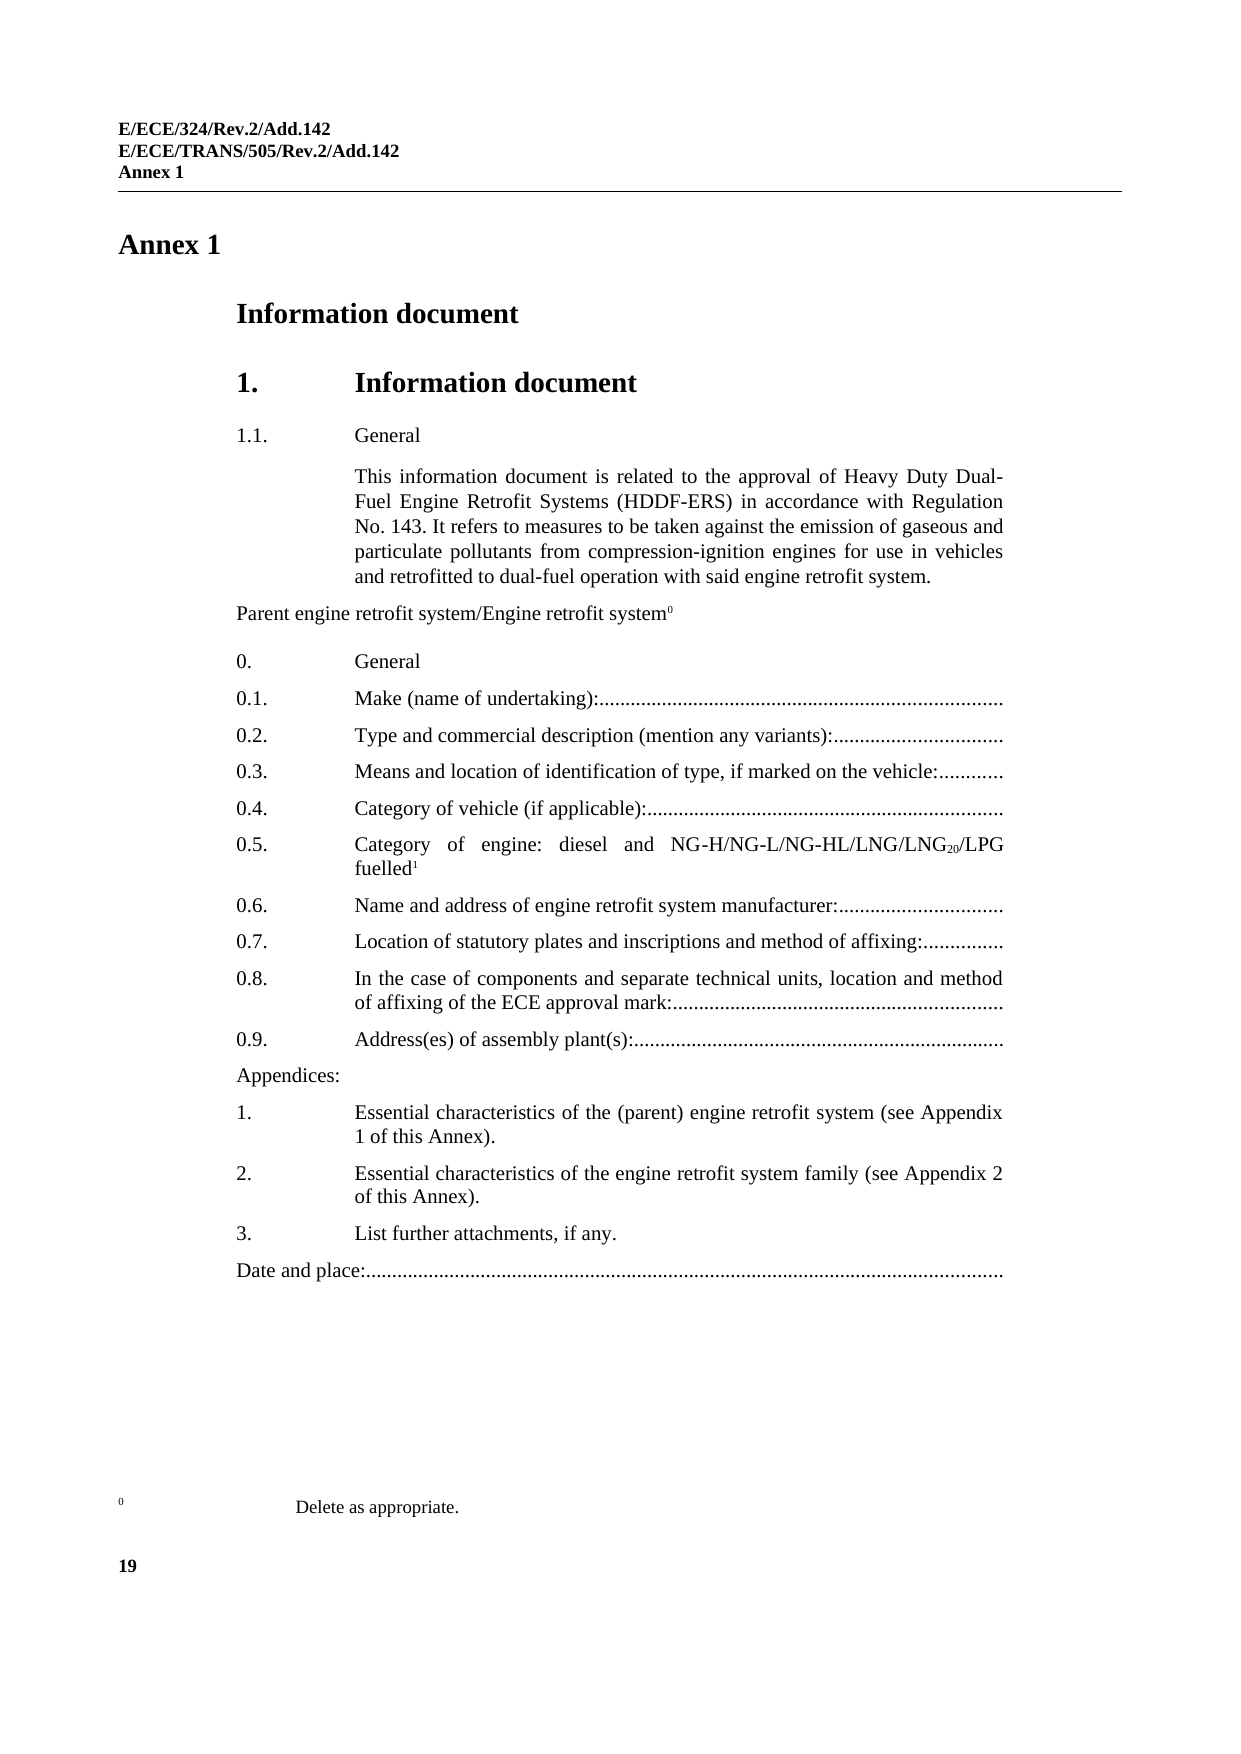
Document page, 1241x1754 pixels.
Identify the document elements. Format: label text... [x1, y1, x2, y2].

text 1.1. General [236, 423, 1004, 447]
text 0.9. Address(es) of assembly plant(s): [236, 1027, 1004, 1051]
text This information document is related to the approval of Heavy Duty Dual-Fuel Engine Retrofit Systems (HDDF-ERS) in accordance with Regulation No. 143. It refers to measures to be taken against the emission of gaseous and particulate pollutants from compression-ignition engines for use in vehicles and retrofitted to dual-fuel operation with said engine retrofit system. [236, 463, 1004, 588]
text Information document [118, 298, 1004, 330]
text 0. General [236, 649, 1004, 673]
text 2. Essential characteristics of the engine retrofit system family (see Appendix 2 of this Annex). [236, 1160, 1004, 1208]
text Parent engine retrofit system/Engine retrofit system [236, 601, 1004, 625]
text 0.2. Type and commercial description (mention any variants): [236, 723, 1004, 747]
text 0.7. Location of statutory plates and inscriptions and method of affixing: [236, 929, 1004, 953]
text 0.3. Means and location of identification of type, if marked on the vehicle: [236, 759, 1004, 783]
text 0.6. Name and address of engine retrofit system manufacturer: [236, 893, 1004, 917]
text 1. Essential characteristics of the (parent) engine retrofit system (see Appendix 1 of this Annex). [236, 1100, 1004, 1148]
text Date and place: [236, 1258, 1004, 1282]
text Annex 1 [118, 230, 1004, 261]
text 0.5. Category of engine: diesel and NG-H/NG-L/NG-HL/LNG/LNG20/LPG fuelled1 [236, 832, 1004, 880]
text 0.1. Make (name of undertaking): [236, 686, 1004, 710]
text 0.4. Category of vehicle (if applicable): [236, 796, 1004, 820]
text Appendices: [236, 1063, 1004, 1087]
text 0.8. In the case of components and separate technical units, location and method of affixing of the ECE approval mark: [236, 966, 1004, 1014]
text 1. Information document [236, 367, 1004, 398]
text 3. List further attachments, if any. [236, 1221, 1004, 1245]
